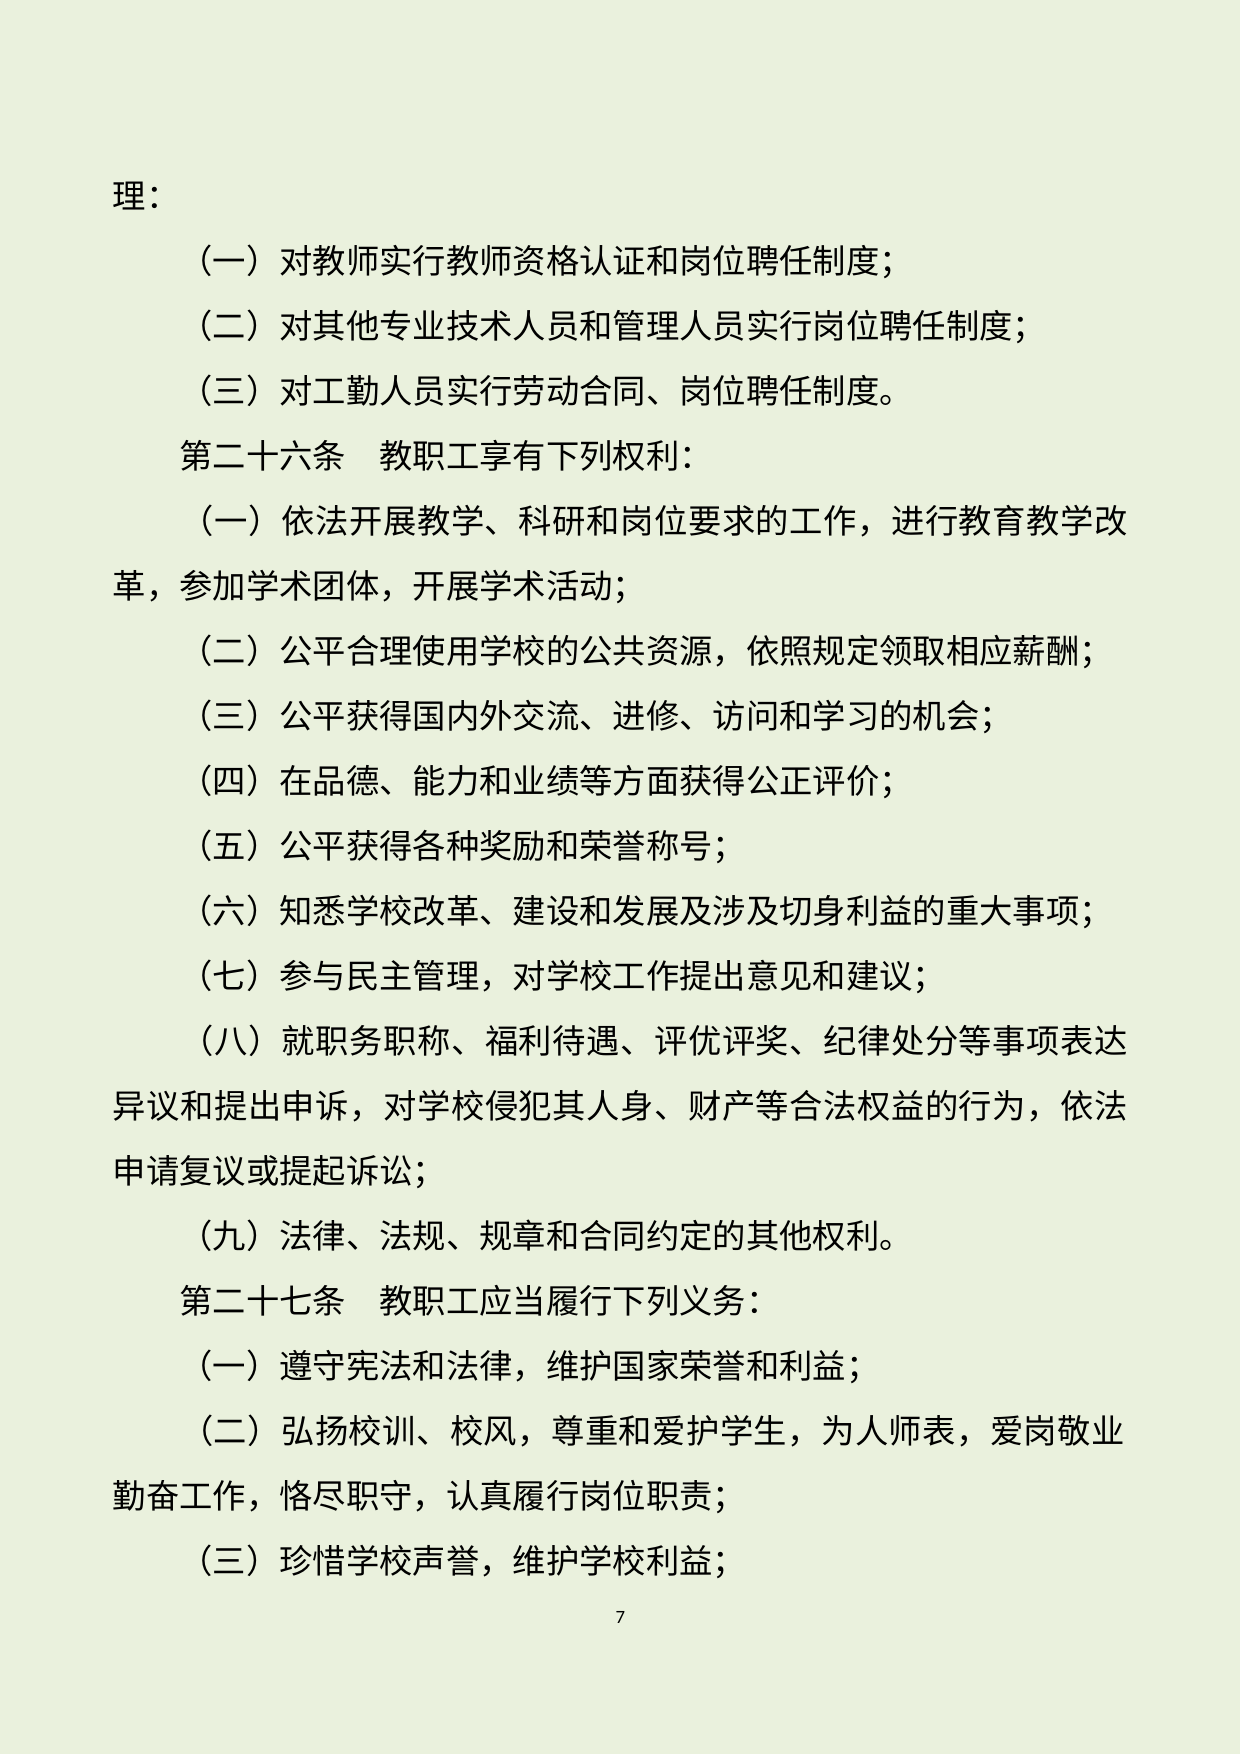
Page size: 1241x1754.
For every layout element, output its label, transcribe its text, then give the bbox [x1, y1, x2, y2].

text （一）依法开展教学、科研和岗位要求的工作，进行教育教学改革，参加学术团体，开展学术活动； [112, 487, 1128, 617]
text （三）公平获得国内外交流、进修、访问和学习的机会； [112, 682, 1128, 747]
text 第二十七条 教职工应当履行下列义务： [112, 1267, 1128, 1332]
text （九）法律、法规、规章和合同约定的其他权利。 [112, 1202, 1128, 1267]
text （二）公平合理使用学校的公共资源，依照规定领取相应薪酬； [112, 617, 1128, 682]
text （三）珍惜学校声誉，维护学校利益； [112, 1527, 1128, 1592]
text （四）在品德、能力和业绩等方面获得公正评价； [112, 747, 1128, 812]
text （二）对其他专业技术人员和管理人员实行岗位聘任制度； [112, 292, 1128, 357]
text （二）弘扬校训、校风，尊重和爱护学生，为人师表，爱岗敬业，勤奋工作，恪尽职守，认真履行岗位职责； [112, 1397, 1128, 1527]
text （七）参与民主管理，对学校工作提出意见和建议； [112, 942, 1128, 1007]
text （三）对工勤人员实行劳动合同、岗位聘任制度。 [112, 357, 1128, 422]
text （一）对教师实行教师资格认证和岗位聘任制度； [112, 227, 1128, 292]
text （六）知悉学校改革、建设和发展及涉及切身利益的重大事项； [112, 877, 1128, 942]
text （八）就职务职称、福利待遇、评优评奖、纪律处分等事项表达异议和提出申诉，对学校侵犯其人身、财产等合法权益的行为，依法申请复议或提起诉讼； [112, 1007, 1128, 1202]
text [112, 162, 1128, 227]
text （一）遵守宪法和法律，维护国家荣誉和利益； [112, 1332, 1128, 1397]
text 第二十六条 教职工享有下列权利： [112, 422, 1128, 487]
text （五）公平获得各种奖励和荣誉称号； [112, 812, 1128, 877]
